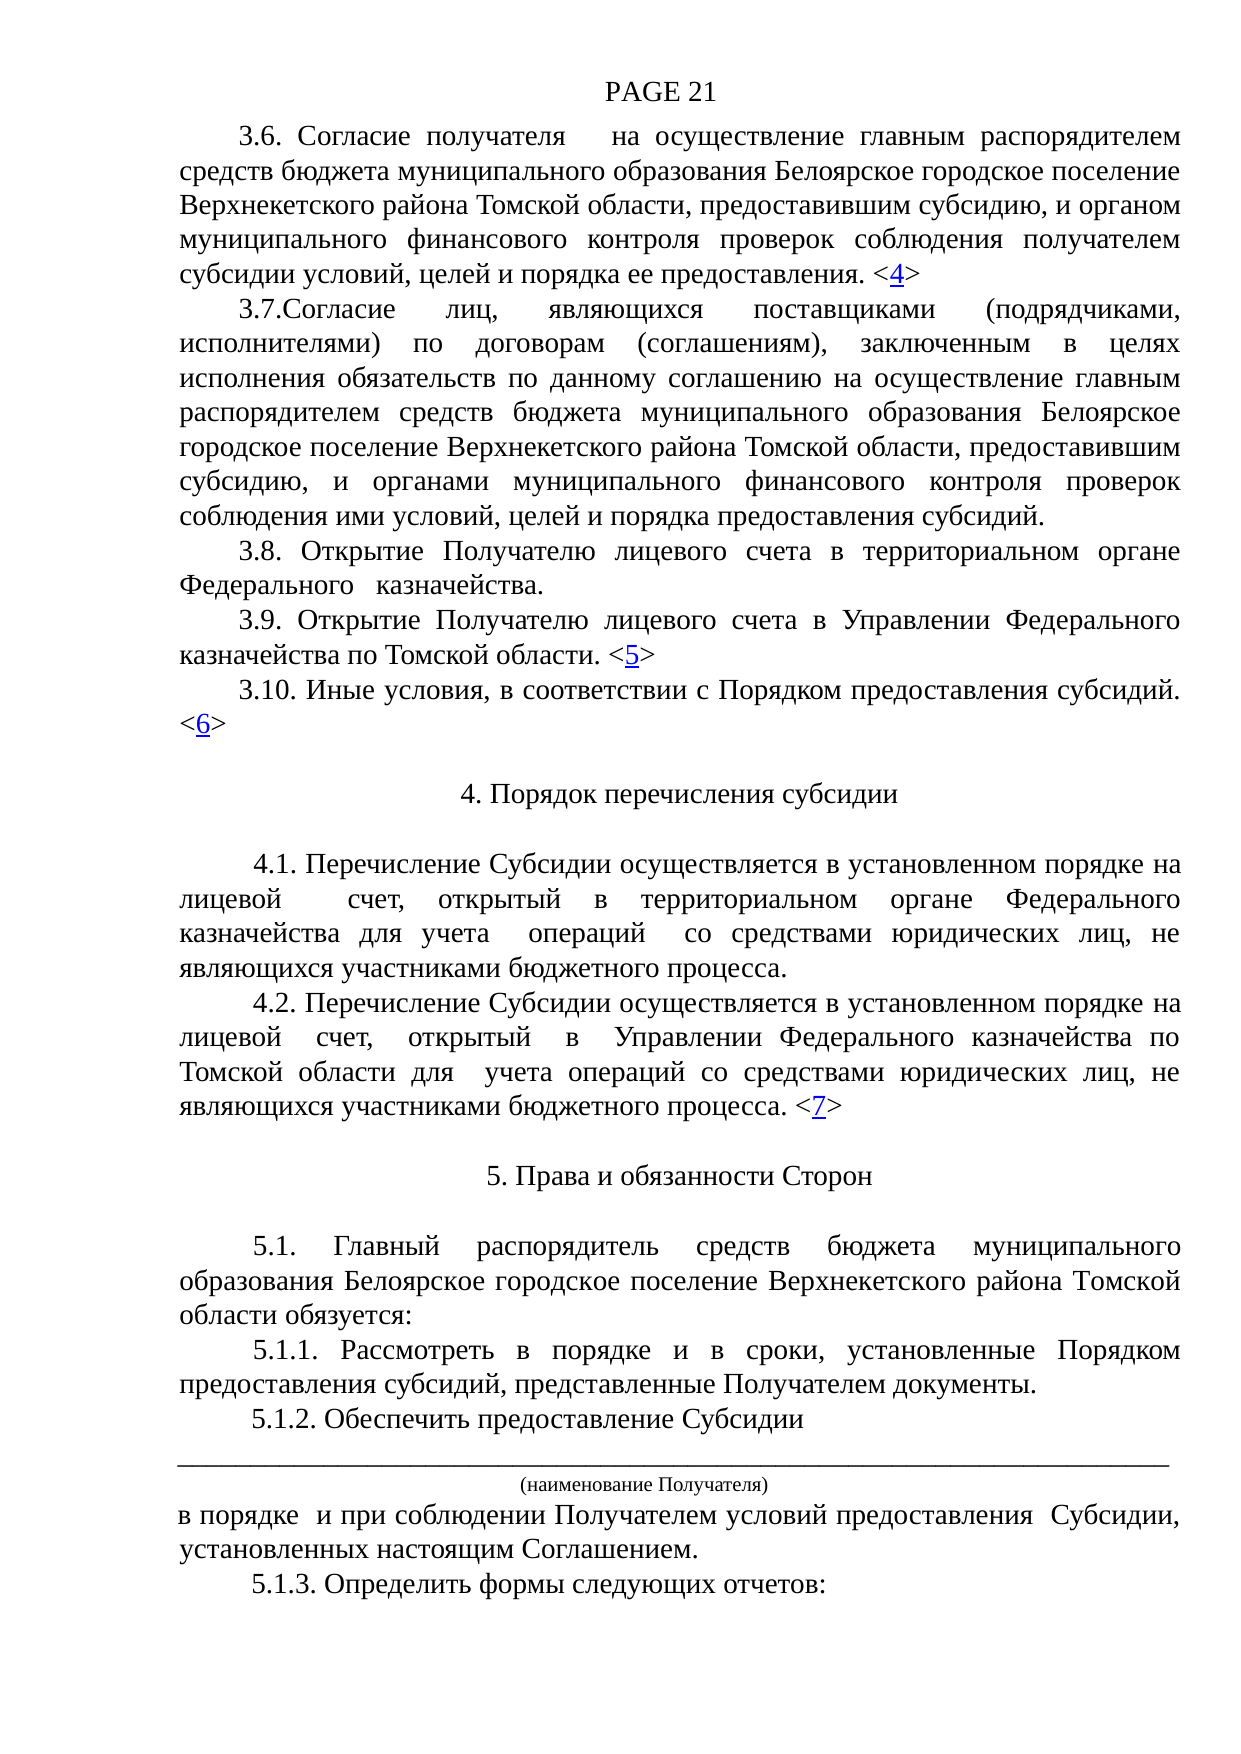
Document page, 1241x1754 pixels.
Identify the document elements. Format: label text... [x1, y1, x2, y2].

text 5.1.3. Определить формы следующих отчетов: [179, 1567, 1181, 1600]
text 4.2. Перечисление Субсидии осуществляется в установленном порядке на лицевой счет, открытый в Управлении Федерального казначейства по Томской области для учета операций со средствами юридических лиц, не являющихся участниками бюджетного процесса. <7> [179, 985, 1181, 1122]
text 3.9. Открытие Получателю лицевого счета в Управлении Федерального казначейства по Томской области. <5> [179, 602, 1181, 670]
text 3.10. Иные условия, в соответствии с Порядком предоставления субсидий. <6> [179, 672, 1181, 740]
text 3.8. Открытие Получателю лицевого счета в территориальном органе Федерального казначейства. [179, 533, 1181, 601]
text 5. Права и обязанности Сторон [177, 1158, 1181, 1192]
text 5.1. Главный распорядитель средств бюджета муниципального образования Белоярское городское поселение Верхнекетского района Томской области обязуется: [179, 1228, 1181, 1263]
text 3.7.Согласие лиц, являющихся поставщиками (подрядчиками, исполнителями) по договорам (соглашениям), заключенным в целях исполнения обязательств по данному соглашению на осуществление главным распорядителем средств бюджета муниципального образования Белоярское городское поселение Верхнекетского района Томской области, предоставившим субсидию, и органами муниципального финансового контроля проверок соблюдения ими условий, целей и порядка предоставления субсидий. [179, 291, 1181, 531]
text 4.1. Перечисление Субсидии осуществляется в установленном порядке на лицевой счет, открытый в территориальном органе Федерального казначейства для учета операций со средствами юридических лиц, не являющихся участниками бюджетного процесса. [179, 846, 1181, 983]
text 5.1.1. Рассмотреть в порядке и в сроки, установленные Порядком предоставления субсидий, представленные Получателем документы. [179, 1332, 1181, 1400]
text 5.1.2. Обеспечить предоставление Субсидии [179, 1402, 1181, 1435]
text (наименование Получателя) [177, 1472, 1181, 1496]
text 5.1. Главный распорядитель средств бюджета муниципального образования Белоярское городское поселение Верхнекетского района Томской области обязуется: [179, 1296, 1181, 1331]
text ____________________________________________________________________ [177, 1437, 1181, 1470]
text 3.6. Согласие получателя на осуществление главным распорядителем средств бюджета муниципального образования Белоярское городское поселение Верхнекетского района Томской области, предоставившим субсидию, и органом муниципального финансового контроля проверок соблюдения получателем субсидии условий, целей и порядка ее предоставления. <4> [179, 118, 1181, 289]
text 4. Порядок перечисления субсидии [177, 776, 1181, 810]
text в порядке и при соблюдении Получателем условий предоставления Субсидии, установленных настоящим Соглашением. [177, 1497, 1181, 1565]
